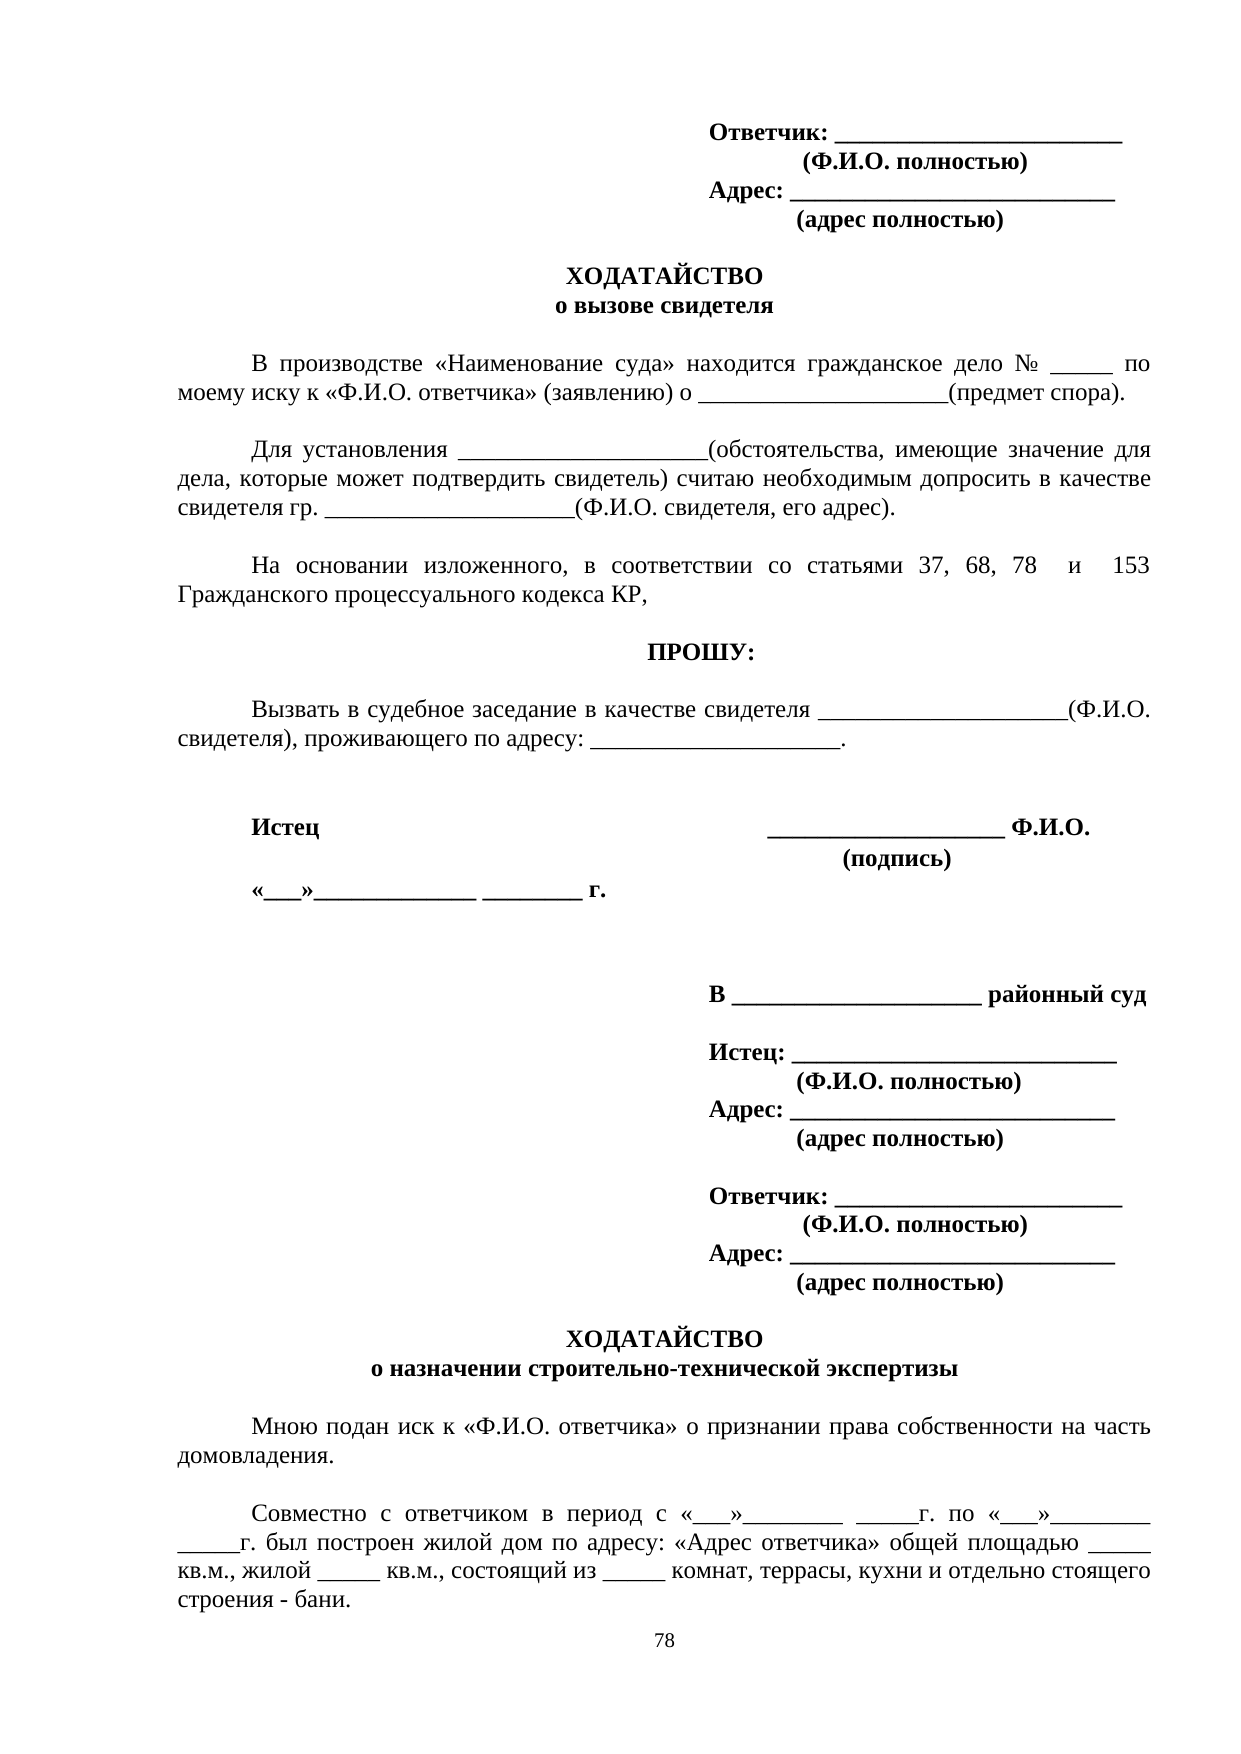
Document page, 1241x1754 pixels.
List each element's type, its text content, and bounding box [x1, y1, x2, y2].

text (подпись) [177, 843, 1152, 872]
text На основании изложенного, в соответствии со статьями 37, 68, 78 и 153 Гражданского процессуального кодекса КР, [177, 550, 1152, 607]
text «___»_____________ ________ г. [177, 874, 1152, 903]
text Истец: __________________________ [709, 1008, 1152, 1066]
text В производстве «Наименование суда» находится гражданское дело № _____ по моему иску к «Ф.И.О. ответчика» (заявлению) о ____________________(предмет спора). [177, 348, 1152, 405]
text Совместно с ответчиком в период с «___»________ _____г. по «___»________ _____г. был построен жилой дом по адресу: «Адрес ответчика» общей площадью _____ кв.м., жилой _____ кв.м., состоящий из _____ комнат, террасы, кухни и отдельно стоящего строения - бани. [177, 1498, 1152, 1613]
text Ответчик: _______________________ [709, 1152, 1152, 1209]
text Для установления ____________________(обстоятельства, имеющие значение для дела, которые может подтвердить свидетель) считаю необходимым допросить в качестве свидетеля гр. ____________________(Ф.И.О. свидетеля, его адрес). [177, 434, 1152, 521]
text ХОДАТАЙСТВО о назначении строительно-технической экспертизы [177, 1324, 1152, 1382]
text ПРОШУ: [177, 637, 1152, 665]
text (адрес полностью) [709, 204, 1152, 232]
text Вызвать в судебное заседание в качестве свидетеля ____________________(Ф.И.О. свидетеля), проживающего по адресу: ____________________. [177, 694, 1152, 752]
text (Ф.И.О. полностью) Адрес: __________________________ [709, 1066, 1152, 1123]
text Мною подан иск к «Ф.И.О. ответчика» о признании права собственности на часть домовладения. [177, 1411, 1152, 1469]
text (адрес полностью) [709, 1123, 1152, 1152]
text (Ф.И.О. полностью) Адрес: __________________________ [709, 1209, 1152, 1267]
text Ответчик: _______________________ [709, 89, 1152, 146]
text ХОДАТАЙСТВО о вызове свидетеля [177, 261, 1152, 319]
text В ____________________ районный суд [709, 979, 1152, 1008]
text Истец ___________________ Ф.И.О. [177, 812, 1152, 841]
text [709, 146, 1152, 204]
text (адрес полностью) [709, 1267, 1152, 1296]
